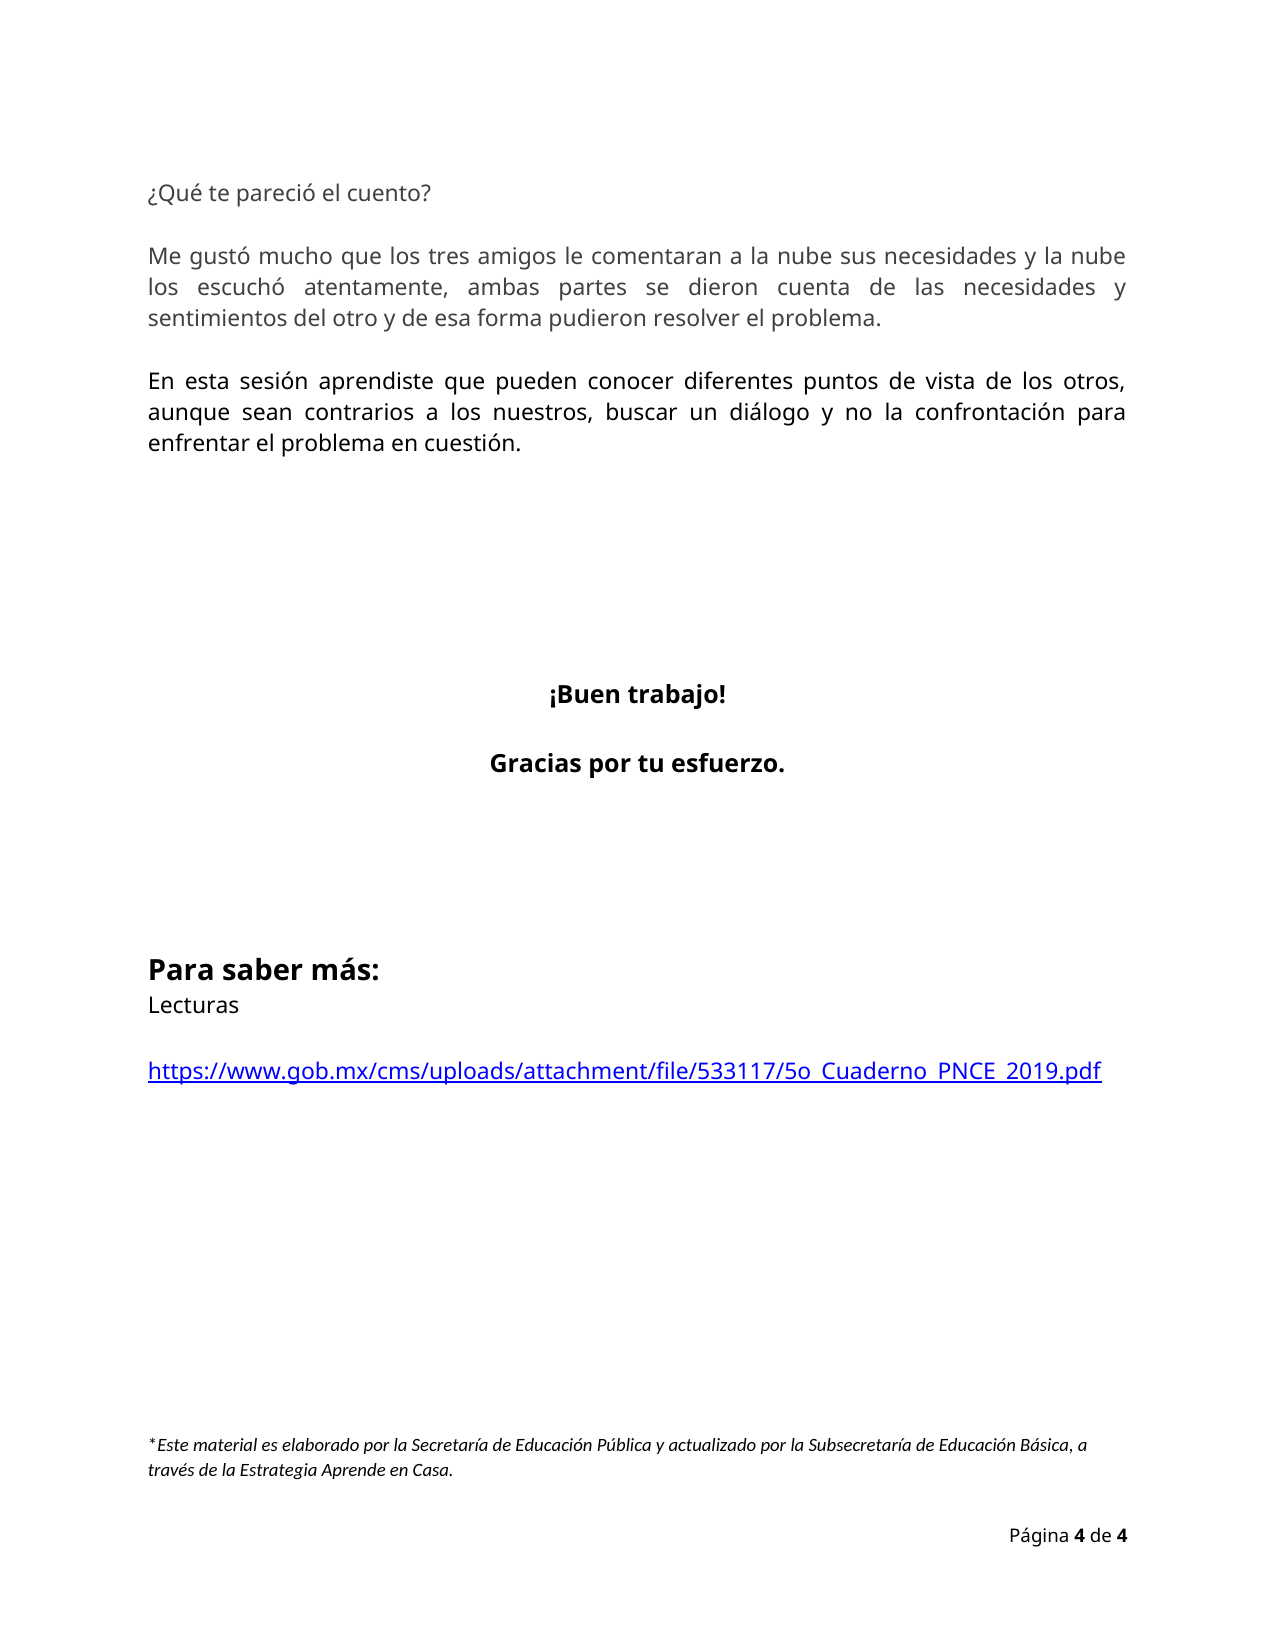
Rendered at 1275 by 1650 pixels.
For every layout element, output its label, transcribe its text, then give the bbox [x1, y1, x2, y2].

text Para saber más: [148, 950, 1127, 989]
text Me gustó mucho que los tres amigos le comentaran a la nube sus necesidades y la nube los escuchó atentamente, ambas partes se dieron cuenta de las necesidades y sentimientos del otro y de esa forma pudieron resolver el problema. [148, 240, 1127, 333]
text En esta sesión aprendiste que pueden conocer diferentes puntos de vista de los otros, aunque sean contrarios a los nuestros, buscar un diálogo y no la confrontación para enfrentar el problema en cuestión. [148, 365, 1127, 458]
text https://www.gob.mx/cms/uploads/attachment/file/533117/5o_Cuaderno_PNCE_2019.pdf [148, 1055, 1127, 1086]
text ¡Buen trabajo! [148, 677, 1127, 711]
text ¿Qué te pareció el cuento? [148, 177, 1127, 208]
text Gracias por tu esfuerzo. [148, 745, 1127, 779]
text Lecturas [148, 989, 1127, 1021]
